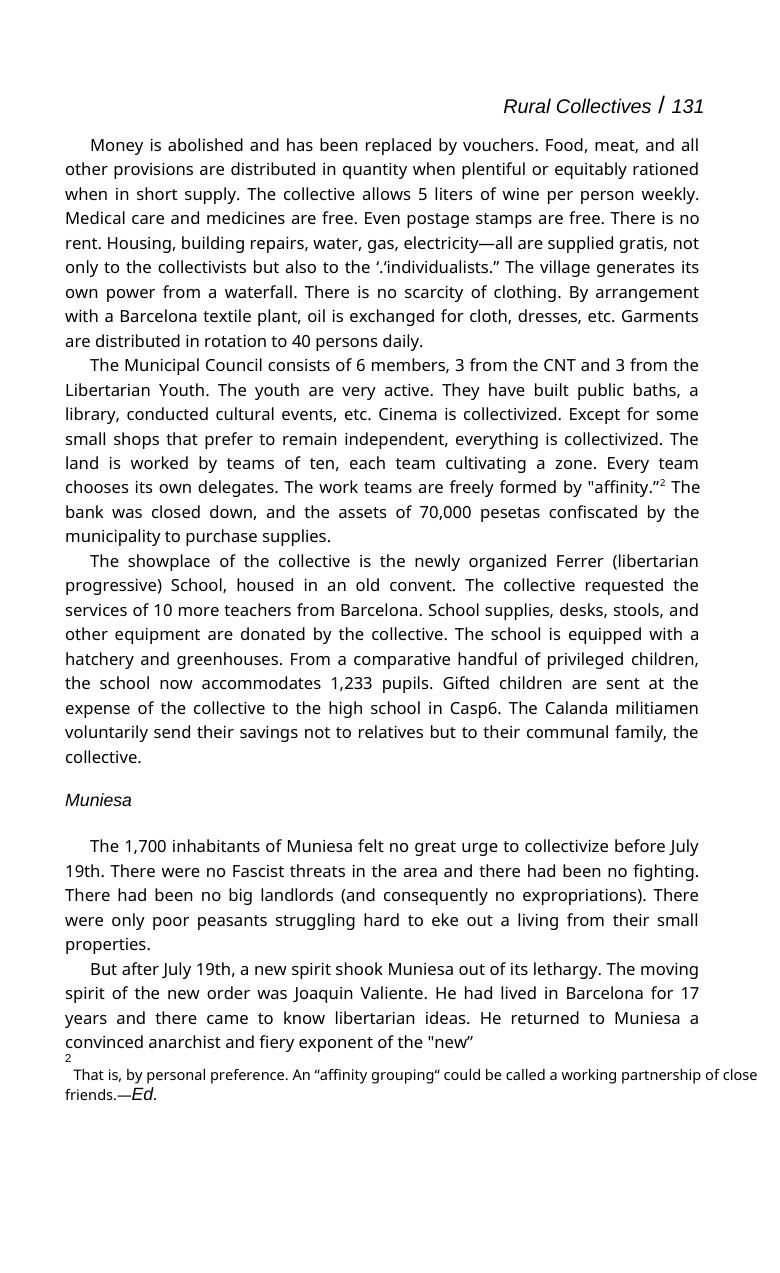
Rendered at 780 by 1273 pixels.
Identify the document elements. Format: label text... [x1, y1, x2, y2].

text That is, by personal preference. An “affinity grouping“ could be called a working partnership of close friends.—Ed. [65, 1065, 767, 1104]
text The Municipal Council consists of 6 members, 3 from the CNT and 3 from the Libertarian Youth. The youth are very active. They have built public baths, a library, conducted cultural events, etc. Cinema is collectivized. Except for some small shops that prefer to remain independent, everything is collectivized. The land is worked by teams of ten, each team cultivating a zone. Every team chooses its own delegates. The work teams are freely formed by "affinity.”2 The bank was closed down, and the assets of 70,000 pesetas confiscated by the municipality to purchase supplies. [65, 352, 700, 548]
text Rural Collectives / 131 [61, 95, 704, 119]
text The 1,700 inhabitants of Muniesa felt no great urge to collectivize before July 19th. There were no Fascist threats in the area and there had been no fighting. There had been no big landlords (and consequently no expropriations). There were only poor peasants struggling hard to eke out a living from their small properties. [65, 833, 700, 956]
text But after July 19th, a new spirit shook Muniesa out of its lethargy. The moving spirit of the new order was Joaquin Valiente. He had lived in Barcelona for 17 years and there came to know libertarian ideas. He returned to Muniesa a convinced anarchist and fiery exponent of the "new” [65, 956, 700, 1053]
text Money is abolished and has been replaced by vouchers. Food, meat, and all other provisions are distributed in quantity when plentiful or equitably rationed when in short supply. The collective allows 5 liters of wine per person weekly. Medical care and medicines are free. Even postage stamps are free. There is no rent. Housing, building repairs, water, gas, electricity—all are supplied gratis, not only to the collectivists but also to the ‘.‘individualists.” The village generates its own power from a waterfall. There is no scarcity of clothing. By arrangement with a Barcelona textile plant, oil is exchanged for cloth, dresses, etc. Garments are distributed in rotation to 40 persons daily. [65, 132, 700, 352]
text Muniesa [65, 792, 767, 810]
text The showplace of the collective is the newly organized Ferrer (libertarian progressive) School, housed in an old convent. The collective requested the services of 10 more teachers from Barcelona. School supplies, desks, stools, and other equipment are donated by the collective. The school is equipped with a hatchery and greenhouses. From a comparative handful of privileged children, the school now accommodates 1,233 pupils. Gifted children are sent at the expense of the collective to the high school in Casp6. The Calanda militiamen voluntarily send their savings not to relatives but to their communal family, the collective. [65, 548, 700, 768]
